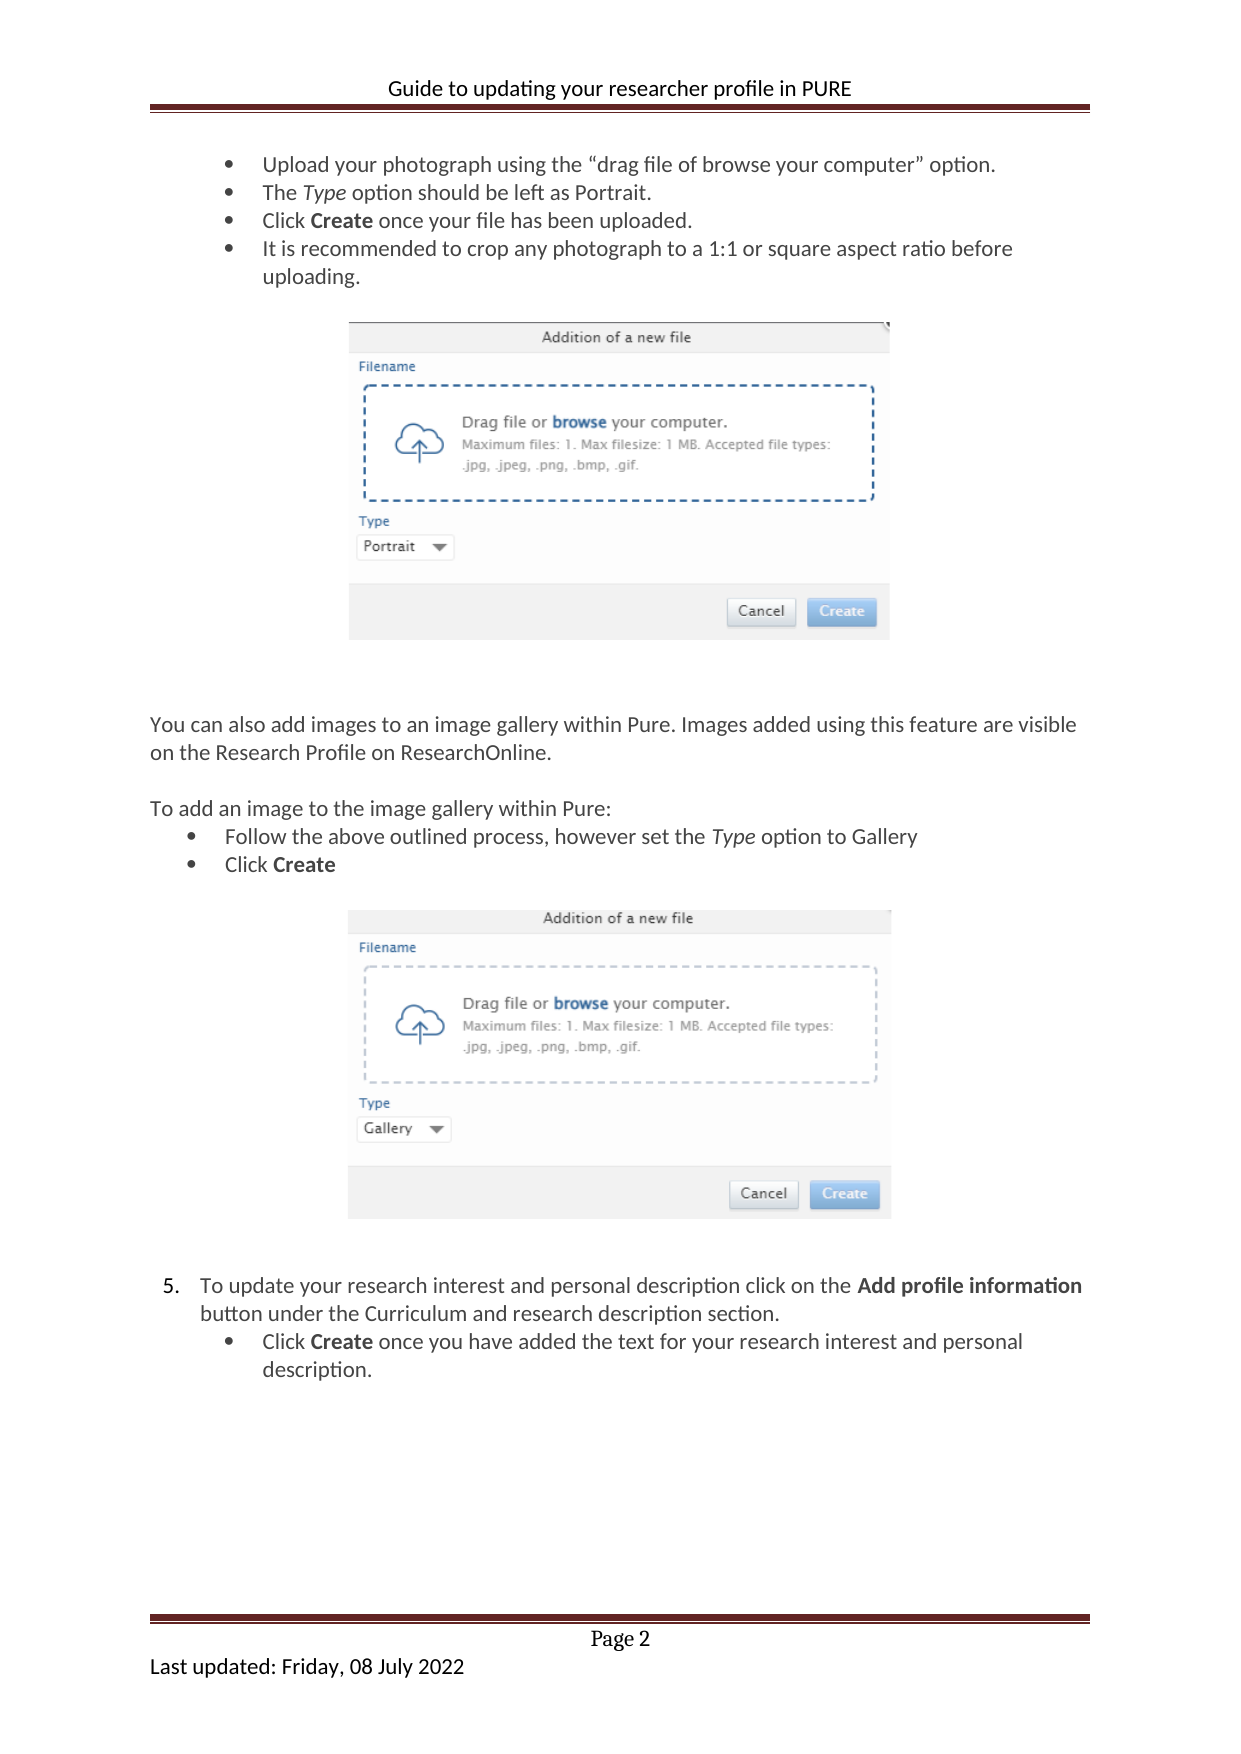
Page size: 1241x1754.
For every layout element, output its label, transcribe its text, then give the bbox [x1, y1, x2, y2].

picture [348, 322, 890, 637]
list Click Create [187, 851, 1090, 878]
text To add an image to the image gallery within Pure: [150, 794, 1090, 822]
list Upload your photograph using the “drag file of browse your computer” option. [225, 150, 1090, 178]
list Click Create once you have added the text for your research interest and personal description. [225, 1327, 1090, 1383]
list It is recommended to crop any photograph to a 1:1 or square aspect ratio before uploading. [225, 234, 1090, 290]
list To update your research interest and personal description click on the Add profile information button under the Curriculum and research description section. [162, 1271, 1090, 1327]
list Follow the above outlined process, however set the Type option to Gallery [187, 822, 1090, 851]
picture [347, 910, 892, 1219]
text You can also add images to an image gallery within Pure. Images added using this feature are visible on the Research Profile on ResearchOnline. [150, 710, 1090, 766]
list Click Create once your file has been uploaded. [225, 206, 1090, 234]
list The Type option should be left as Portrait. [225, 178, 1090, 206]
